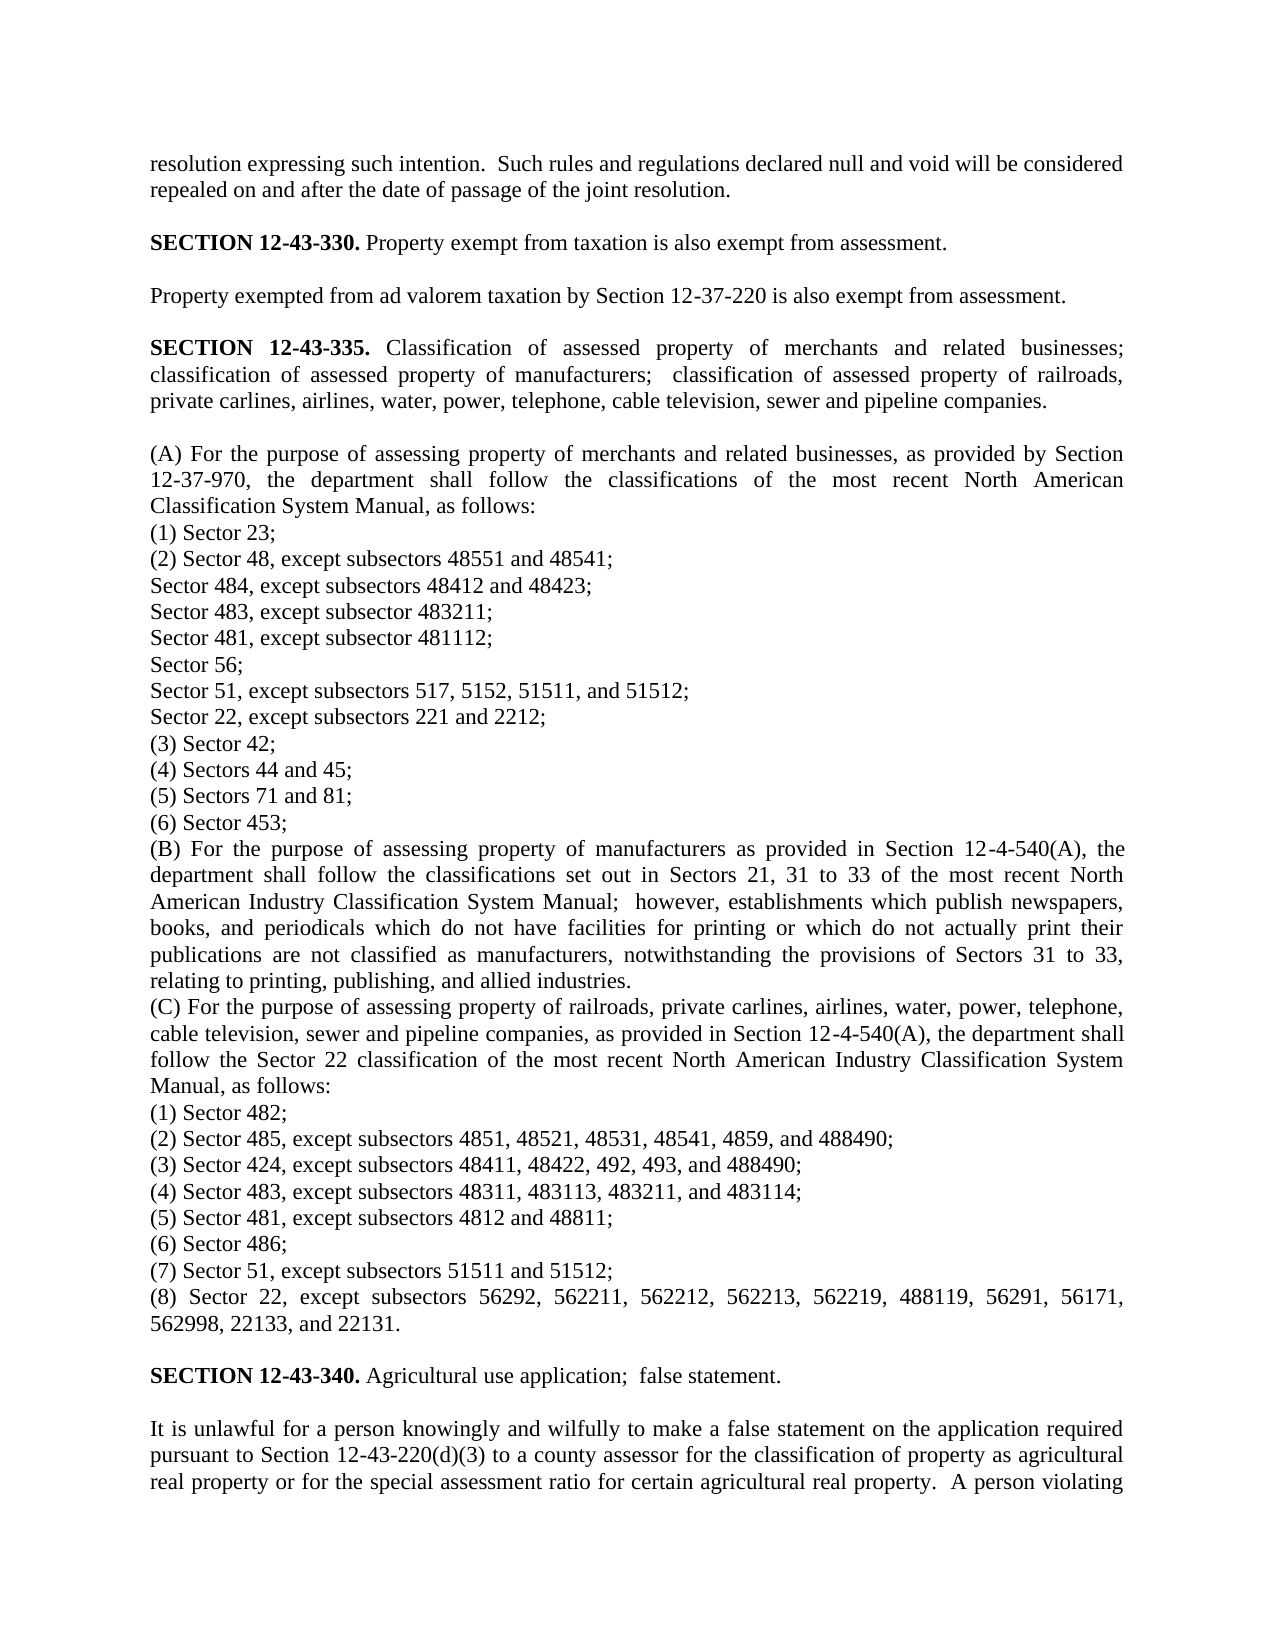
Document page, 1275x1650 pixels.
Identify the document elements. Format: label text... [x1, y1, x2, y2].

text (6) Sector 453; [150, 809, 1125, 835]
text (4) Sector 483, except subsectors 48311, 483113, 483211, and 483114; [150, 1178, 1125, 1204]
text (1) Sector 23; [150, 519, 1125, 545]
text Property exempted from ad valorem taxation by Section 12-37-220 is also exempt from assessment. [150, 282, 1125, 308]
text Sector 484, except subsectors 48412 and 48423; [150, 572, 1125, 598]
text Sector 22, except subsectors 221 and 2212; [150, 703, 1125, 730]
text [150, 150, 1125, 203]
text (8) Sector 22, except subsectors 56292, 562211, 562212, 562213, 562219, 488119, 56291, 56171, 562998, 22133, and 22131. [150, 1283, 1125, 1336]
text (3) Sector 424, except subsectors 48411, 48422, 492, 493, and 488490; [150, 1151, 1125, 1178]
text (7) Sector 51, except subsectors 51511 and 51512; [150, 1257, 1125, 1283]
text Sector 56; [150, 651, 1125, 677]
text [150, 1415, 1125, 1494]
text (5) Sector 481, except subsectors 4812 and 48811; [150, 1204, 1125, 1231]
text SECTION 12-43-335. Classification of assessed property of merchants and related businesses; classification of assessed property of manufacturers; classification of assessed property of railroads, private carlines, airlines, water, power, telephone, cable television, sewer and pipeline companies. [150, 334, 1125, 413]
text SECTION 12-43-330. Property exempt from taxation is also exempt from assessment. [150, 229, 1125, 255]
text SECTION 12-43-340. Agricultural use application; false statement. [150, 1362, 1125, 1389]
text (2) Sector 48, except subsectors 48551 and 48541; [150, 545, 1125, 572]
text (4) Sectors 44 and 45; [150, 756, 1125, 782]
text (3) Sector 42; [150, 730, 1125, 756]
text (1) Sector 482; [150, 1099, 1125, 1125]
text (5) Sectors 71 and 81; [150, 782, 1125, 809]
text (B) For the purpose of assessing property of manufacturers as provided in Section 12-4-540(A), the department shall follow the classifications set out in Sectors 21, 31 to 33 of the most recent North American Industry Classification System Manual; however, establishments which publish newspapers, books, and periodicals which do not have facilities for printing or which do not actually print their publications are not classified as manufacturers, notwithstanding the provisions of Sectors 31 to 33, relating to printing, publishing, and allied industries. [150, 835, 1125, 993]
text (6) Sector 486; [150, 1231, 1125, 1257]
text (A) For the purpose of assessing property of merchants and related businesses, as provided by Section 12-37-970, the department shall follow the classifications of the most recent North American Classification System Manual, as follows: [150, 440, 1125, 519]
text Sector 483, except subsector 483211; [150, 598, 1125, 624]
text (2) Sector 485, except subsectors 4851, 48521, 48531, 48541, 4859, and 488490; [150, 1125, 1125, 1151]
text Sector 51, except subsectors 517, 5152, 51511, and 51512; [150, 677, 1125, 703]
text Sector 481, except subsector 481112; [150, 624, 1125, 651]
text (C) For the purpose of assessing property of railroads, private carlines, airlines, water, power, telephone, cable television, sewer and pipeline companies, as provided in Section 12-4-540(A), the department shall follow the Sector 22 classification of the most recent North American Industry Classification System Manual, as follows: [150, 993, 1125, 1099]
